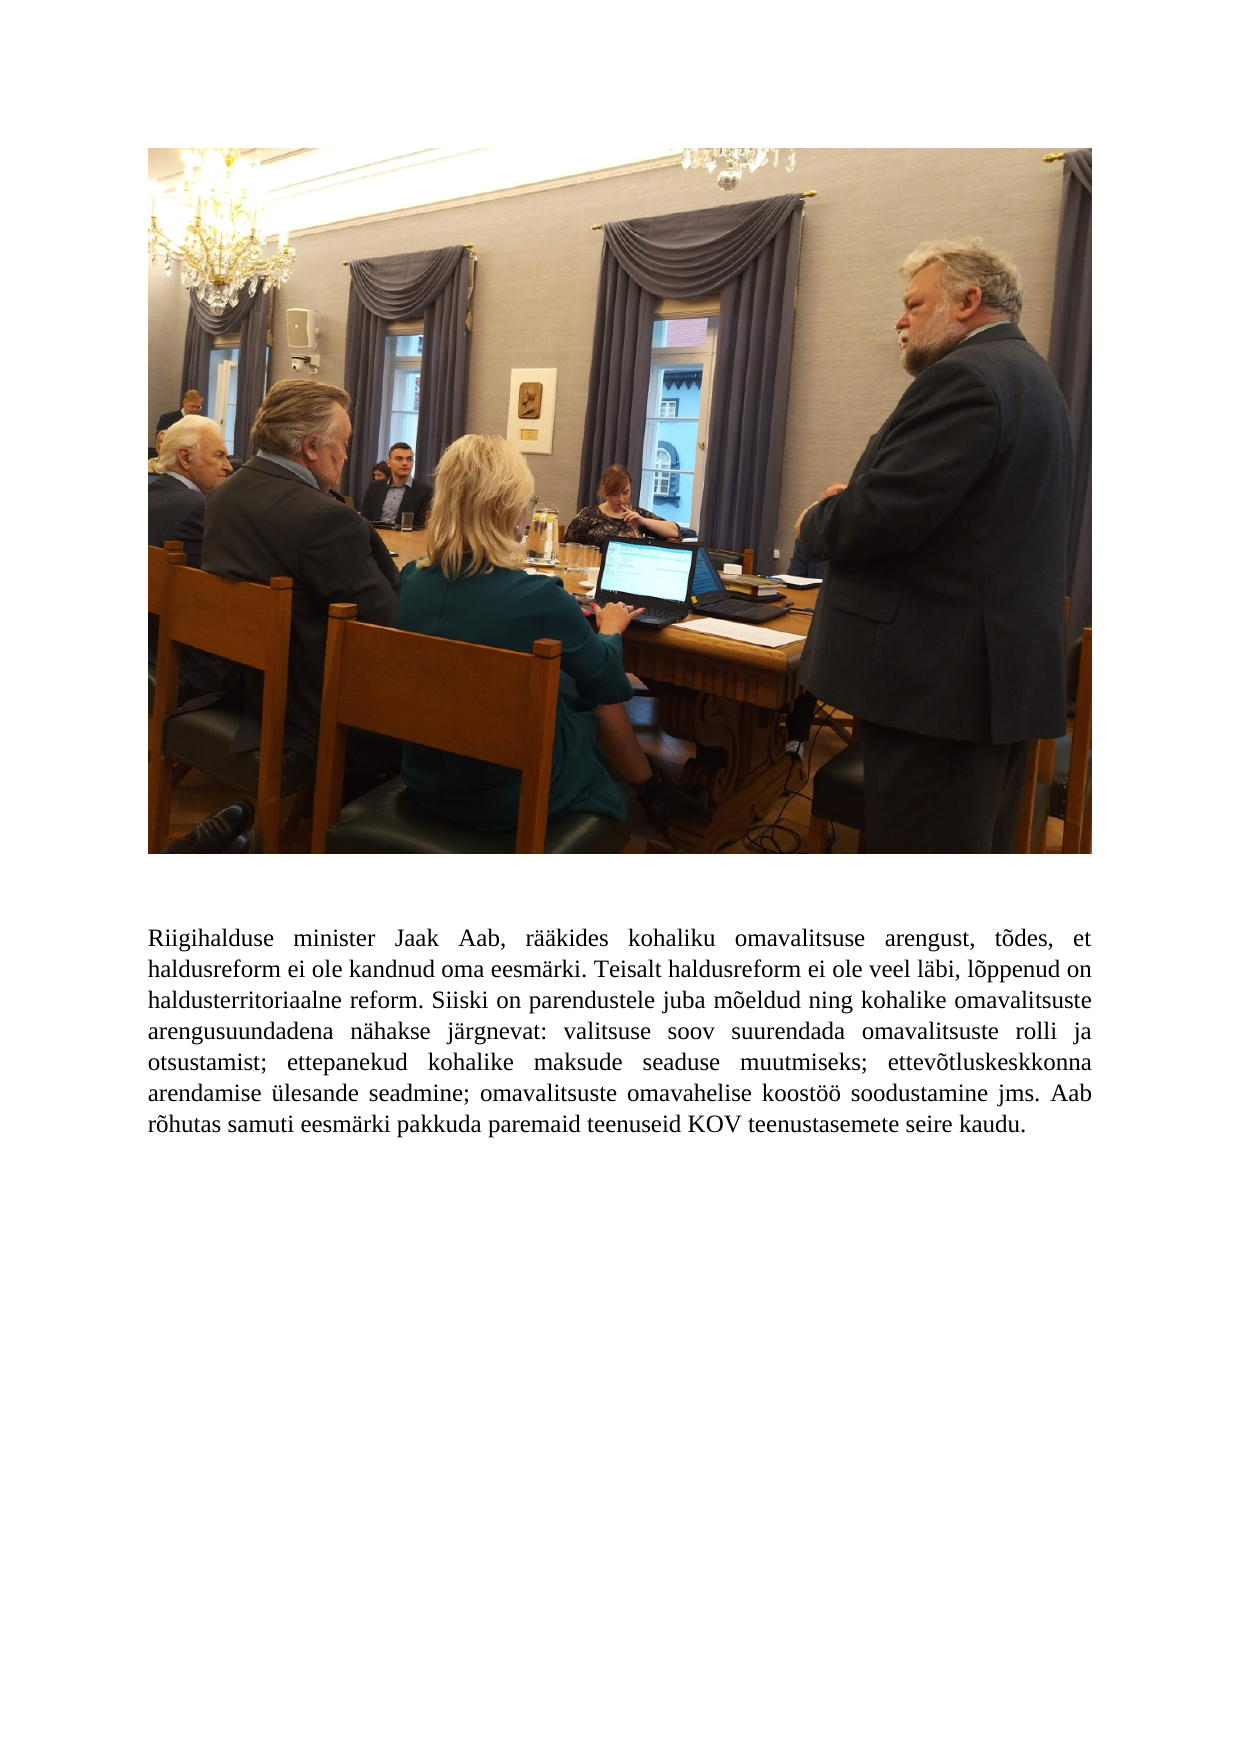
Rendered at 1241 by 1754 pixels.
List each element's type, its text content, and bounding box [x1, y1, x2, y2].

text Riigihalduse minister Jaak Aab, rääkides kohaliku omavalitsuse arengust, tõdes, et haldusreform ei ole kandnud oma eesmärki. Teisalt haldusreform ei ole veel läbi, lõppenud on haldusterritoriaalne reform. Siiski on parendustele juba mõeldud ning kohalike omavalitsuste arengusuundadena nähakse järgnevat: valitsuse soov suurendada omavalitsuste rolli ja otsustamist; ettepanekud kohalike maksude seaduse muutmiseks; ettevõtluskeskkonna arendamise ülesande seadmine; omavalitsuste omavahelise koostöö soodustamine jms. Aab rõhutas samuti eesmärki pakkuda paremaid teenuseid KOV teenustasemete seire kaudu. [148, 923, 1093, 1138]
picture [149, 148, 1092, 854]
